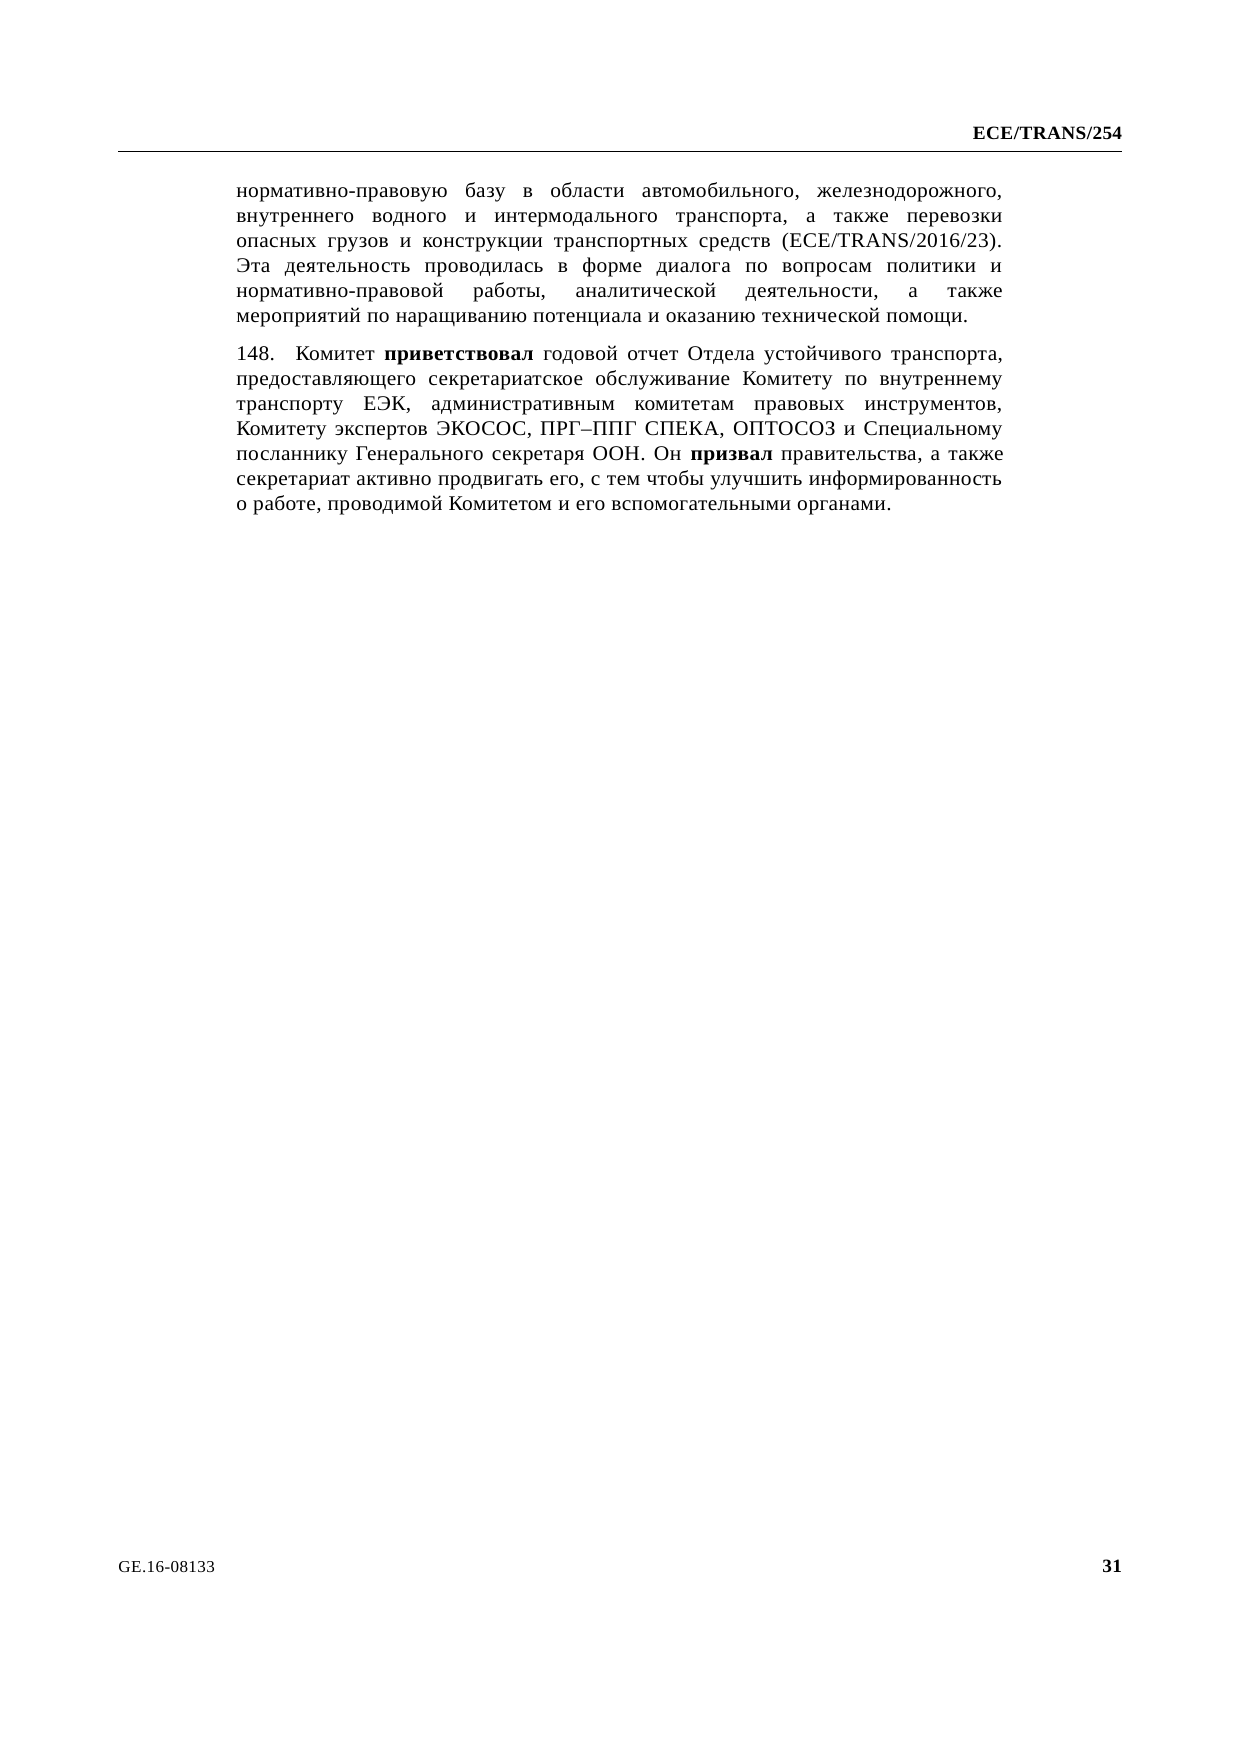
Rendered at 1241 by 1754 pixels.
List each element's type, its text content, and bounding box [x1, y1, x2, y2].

text 148. Комитет приветствовал годовой отчет Отдела устойчивого транспорта, предоставляющего секретариатское обслуживание Комитету по внутреннему транспорту ЕЭК, административным комитетам правовых инструментов, Комитету экспертов ЭКОСОС, ПРГ–ППГ СПЕКА, ОПТОСОЗ и Специальному посланнику Генерального секретаря ООН. Он призвал правительства, а также секретариат активно продвигать его, с тем чтобы улучшить информированность о работе, проводимой Комитетом и его вспомогательными органами. [236, 340, 1004, 515]
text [236, 177, 1004, 327]
